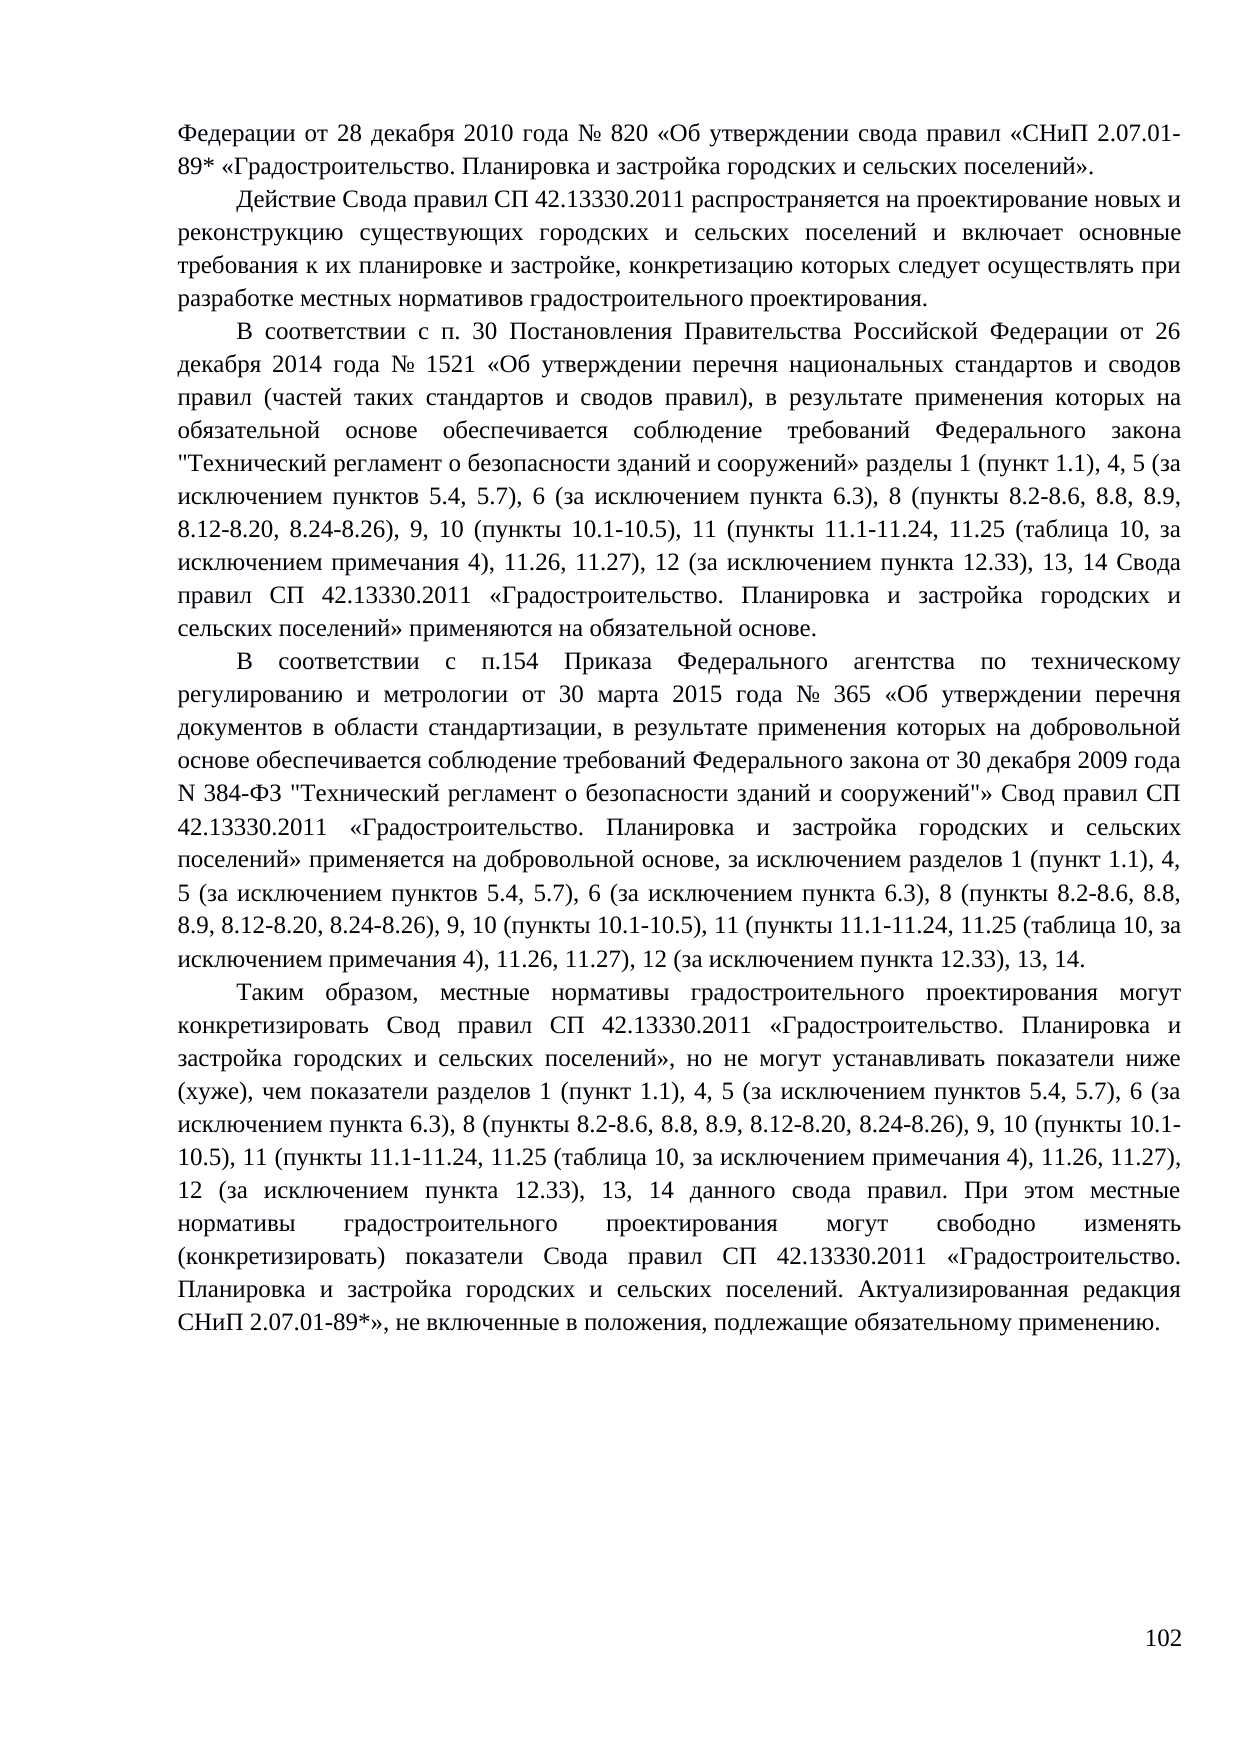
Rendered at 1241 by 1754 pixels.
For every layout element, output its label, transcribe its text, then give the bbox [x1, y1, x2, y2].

text Таким образом, местные нормативы градостроительного проектирования могут конкретизировать Свод правил СП 42.13330.2011 «Градостроительство. Планировка и застройка городских и сельских поселений», но не могут устанавливать показатели ниже (хуже), чем показатели разделов 1 (пункт 1.1), 4, 5 (за исключением пунктов 5.4, 5.7), 6 (за исключением пункта 6.3), 8 (пункты 8.2-8.6, 8.8, 8.9, 8.12-8.20, 8.24-8.26), 9, 10 (пункты 10.1-10.5), 11 (пункты 11.1-11.24, 11.25 (таблица 10, за исключением примечания 4), 11.26, 11.27), 12 (за исключением пункта 12.33), 13, 14 данного свода правил. При этом местные нормативы градостроительного проектирования могут свободно изменять (конкретизировать) показатели Свода правил СП 42.13330.2011 «Градостроительство. Планировка и застройка городских и сельских поселений. Актуализированная редакция СНиП 2.07.01-89*», не включенные в положения, подлежащие обязательному применению. [177, 977, 1182, 1336]
text В соответствии с п.154 Приказа Федерального агентства по техническому регулированию и метрологии от 30 марта 2015 года № 365 «Об утверждении перечня документов в области стандартизации, в результате применения которых на добровольной основе обеспечивается соблюдение требований Федерального закона от 30 декабря 2009 года N 384-ФЗ "Технический регламент о безопасности зданий и сооружений"» Свод правил СП 42.13330.2011 «Градостроительство. Планировка и застройка городских и сельских поселений» применяется на добровольной основе, за исключением разделов 1 (пункт 1.1), 4, 5 (за исключением пунктов 5.4, 5.7), 6 (за исключением пункта 6.3), 8 (пункты 8.2-8.6, 8.8, 8.9, 8.12-8.20, 8.24-8.26), 9, 10 (пункты 10.1-10.5), 11 (пункты 11.1-11.24, 11.25 (таблица 10, за исключением примечания 4), 11.26, 11.27), 12 (за исключением пункта 12.33), 13, 14. [177, 646, 1182, 972]
text Действие Свода правил СП 42.13330.2011 распространяется на проектирование новых и реконструкцию существующих городских и сельских поселений и включает основные требования к их планировке и застройке, конкретизацию которых следует осуществлять при разработке местных нормативов градостроительного проектирования. [177, 184, 1182, 312]
text В соответствии с п. 30 Постановления Правительства Российской Федерации от 26 декабря 2014 года № 1521 «Об утверждении перечня национальных стандартов и сводов правил (частей таких стандартов и сводов правил), в результате применения которых на обязательной основе обеспечивается соблюдение требований Федерального закона "Технический регламент о безопасности зданий и сооружений» разделы 1 (пункт 1.1), 4, 5 (за исключением пунктов 5.4, 5.7), 6 (за исключением пункта 6.3), 8 (пункты 8.2-8.6, 8.8, 8.9, 8.12-8.20, 8.24-8.26), 9, 10 (пункты 10.1-10.5), 11 (пункты 11.1-11.24, 11.25 (таблица 10, за исключением примечания 4), 11.26, 11.27), 12 (за исключением пункта 12.33), 13, 14 Свода правил СП 42.13330.2011 «Градостроительство. Планировка и застройка городских и сельских поселений» применяются на обязательной основе. [177, 316, 1182, 642]
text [177, 118, 1182, 180]
